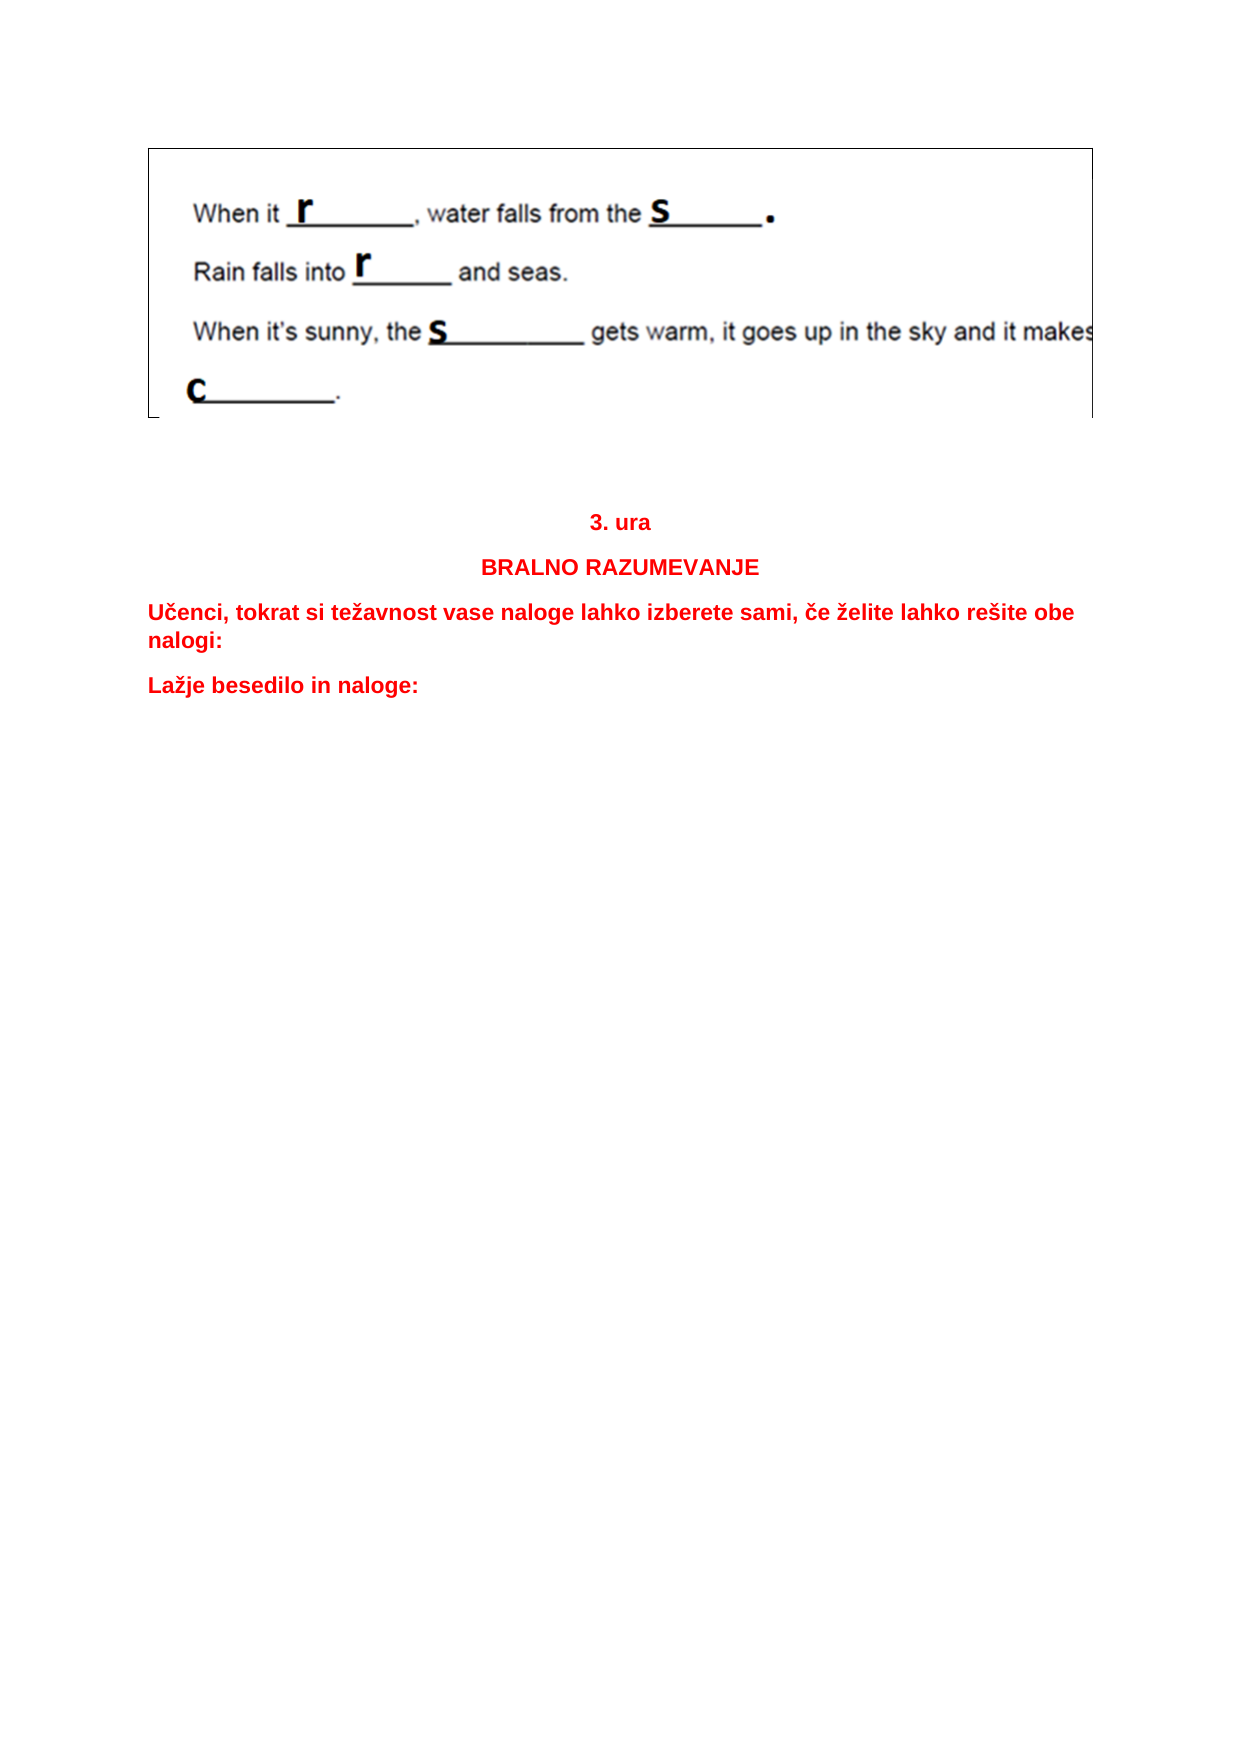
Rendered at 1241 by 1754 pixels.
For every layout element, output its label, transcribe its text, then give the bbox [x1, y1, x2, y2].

text BRALNO RAZUMEVANJE [148, 553, 1093, 580]
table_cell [149, 149, 1092, 417]
text Lažje besedilo in naloge: [148, 672, 1093, 698]
text Učenci, tokrat si težavnost vase naloge lahko izberete sami, če želite lahko rešite obe nalogi: [148, 599, 1093, 653]
picture [159, 179, 1093, 418]
text 3. ura [148, 508, 1093, 535]
